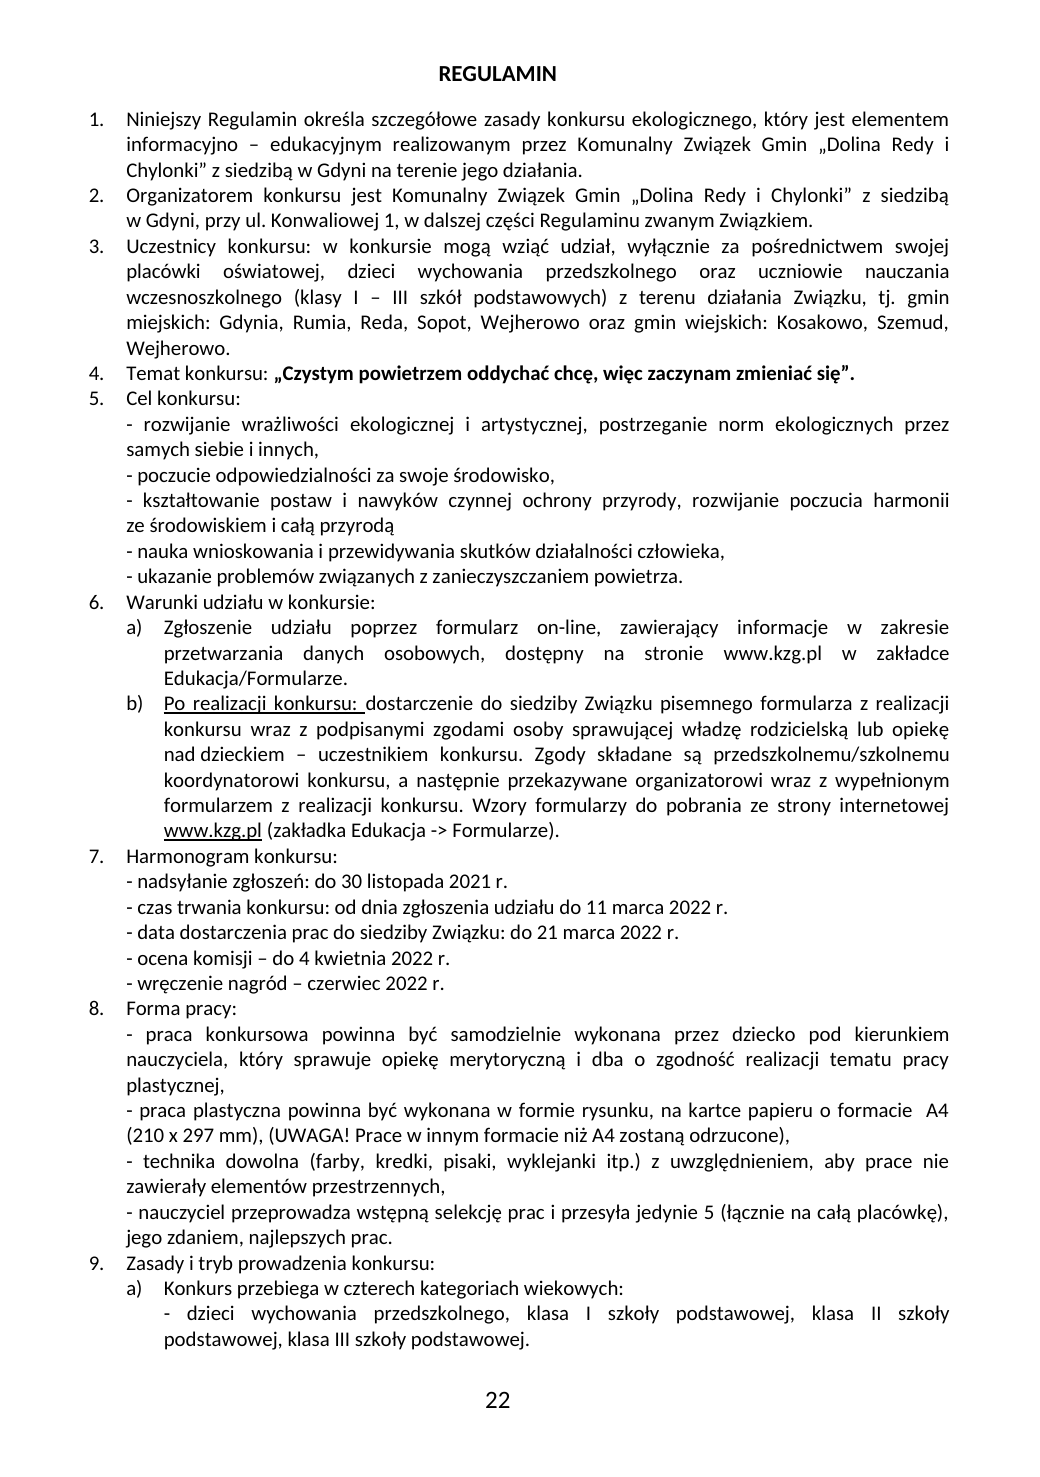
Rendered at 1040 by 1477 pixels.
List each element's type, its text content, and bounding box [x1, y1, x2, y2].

list - data dostarczenia prac do siedziby Związku: do 21 marca 2022 r. [126, 919, 951, 945]
list Organizatorem konkursu jest Komunalny Związek Gmin „Dolina Redy i Chylonki” z siedzibą w Gdyni, przy ul. Konwaliowej 1, w dalszej części Regulaminu zwanym Związkiem. [88, 182, 951, 233]
list Harmonogram konkursu: [88, 843, 951, 868]
list Temat konkursu: „Czystym powietrzem oddychać chcę, więc zaczynam zmieniać się”. [88, 360, 951, 386]
list - rozwijanie wrażliwości ekologicznej i artystycznej, postrzeganie norm ekologicznych przez samych siebie i innych, [126, 411, 951, 462]
list - dzieci wychowania przedszkolnego, klasa I szkoły podstawowej, klasa II szkoły podstawowej, klasa III szkoły podstawowej. [163, 1301, 951, 1351]
list Forma pracy: [88, 996, 951, 1021]
list - nadsyłanie zgłoszeń: do 30 listopada 2021 r. [126, 868, 951, 894]
list - praca konkursowa powinna być samodzielnie wykonana przez dziecko pod kierunkiem nauczyciela, który sprawuje opiekę merytoryczną i dba o zgodność realizacji tematu pracy plastycznej, [126, 1021, 951, 1097]
list Zasady i tryb prowadzenia konkursu: [88, 1250, 951, 1275]
text REGULAMIN [44, 59, 951, 87]
list Po realizacji konkursu: dostarczenie do siedziby Związku pisemnego formularza z realizacji konkursu wraz z podpisanymi zgodami osoby sprawującej władzę rodzicielską lub opiekę nad dzieckiem – uczestnikiem konkursu. Zgody składane są przedszkolnemu/szkolnemu koordynatorowi konkursu, a następnie przekazywane organizatorowi wraz z wypełnionym formularzem z realizacji konkursu. Wzory formularzy do pobrania ze strony internetowej www.kzg.pl (zakładka Edukacja -> Formularze). [126, 691, 951, 843]
list - nauczyciel przeprowadza wstępną selekcję prac i przesyła jedynie 5 (łącznie na całą placówkę), jego zdaniem, najlepszych prac. [126, 1199, 951, 1250]
list Warunki udziału w konkursie: [88, 589, 951, 614]
list - ukazanie problemów związanych z zanieczyszczaniem powietrza. [126, 563, 951, 589]
list Cel konkursu: [88, 386, 951, 411]
list - praca plastyczna powinna być wykonana w formie rysunku, na kartce papieru o formacie A4 (210 x 297 mm), (UWAGA! Prace w innym formacie niż A4 zostaną odrzucone), [126, 1097, 951, 1148]
list - poczucie odpowiedzialności za swoje środowisko, [126, 462, 951, 487]
list - wręczenie nagród – czerwiec 2022 r. [126, 970, 951, 996]
list - kształtowanie postaw i nawyków czynnej ochrony przyrody, rozwijanie poczucia harmonii ze środowiskiem i całą przyrodą [126, 487, 951, 538]
list - nauka wnioskowania i przewidywania skutków działalności człowieka, [126, 538, 951, 563]
list Zgłoszenie udziału poprzez formularz on-line, zawierający informacje w zakresie przetwarzania danych osobowych, dostępny na stronie www.kzg.pl w zakładce Edukacja/Formularze. [126, 614, 951, 691]
list - czas trwania konkursu: od dnia zgłoszenia udziału do 11 marca 2022 r. [126, 894, 951, 919]
list Uczestnicy konkursu: w konkursie mogą wziąć udział, wyłącznie za pośrednictwem swojej placówki oświatowej, dzieci wychowania przedszkolnego oraz uczniowie nauczania wczesnoszkolnego (klasy I – III szkół podstawowych) z terenu działania Związku, tj. gmin miejskich: Gdynia, Rumia, Reda, Sopot, Wejherowo oraz gmin wiejskich: Kosakowo, Szemud, Wejherowo. [88, 233, 951, 360]
list Niniejszy Regulamin określa szczegółowe zasady konkursu ekologicznego, który jest elementem informacyjno – edukacyjnym realizowanym przez Komunalny Związek Gmin „Dolina Redy i Chylonki” z siedzibą w Gdyni na terenie jego działania. [88, 106, 951, 182]
list - technika dowolna (farby, kredki, pisaki, wyklejanki itp.) z uwzględnieniem, aby prace nie zawierały elementów przestrzennych, [126, 1148, 951, 1199]
list - ocena komisji – do 4 kwietnia 2022 r. [126, 945, 951, 970]
list Konkurs przebiega w czterech kategoriach wiekowych: [126, 1275, 951, 1301]
